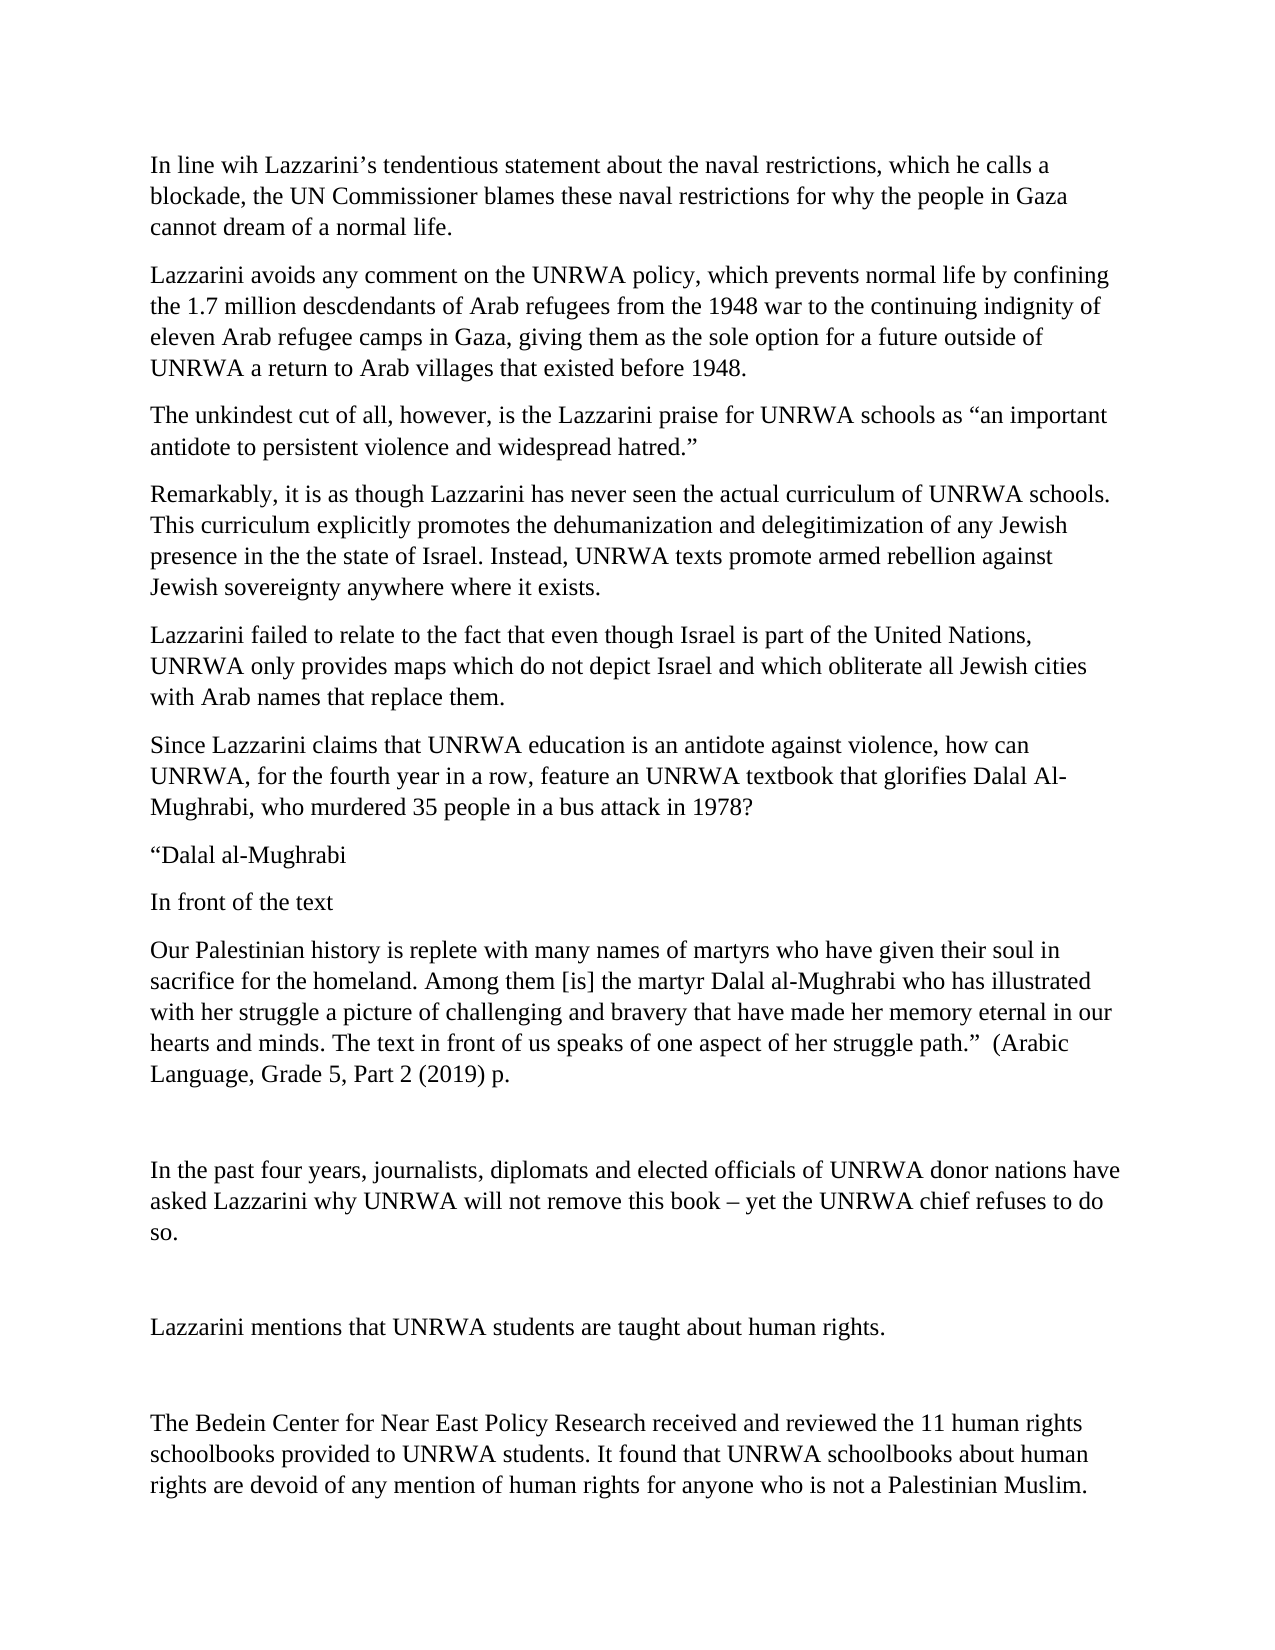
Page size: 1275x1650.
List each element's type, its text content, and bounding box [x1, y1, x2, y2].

text The Bedein Center for Near East Policy Research received and reviewed the 11 human rights schoolbooks provided to UNRWA students. It found that UNRWA schoolbooks about human rights are devoid of any mention of human rights for anyone who is not a Palestinian Muslim. [150, 1408, 1125, 1498]
text In the past four years, journalists, diplomats and elected officials of UNRWA donor nations have asked Lazzarini why UNRWA will not remove this book – yet the UNRWA chief refuses to do so. [150, 1155, 1125, 1246]
text Since Lazzarini claims that UNRWA education is an antidote against violence, how can UNRWA, for the fourth year in a row, feature an UNRWA textbook that glorifies Dalal Al-Mughrabi, who murdered 35 people in a bus attack in 1978? [150, 730, 1125, 821]
text Remarkably, it is as though Lazzarini has never seen the actual curriculum of UNRWA schools. This curriculum explicitly promotes the dehumanization and delegitimization of any Jewish presence in the the state of Israel. Instead, UNRWA texts promote armed rebellion against Jewish sovereignty anywhere where it exists. [150, 479, 1125, 601]
text In front of the text [150, 887, 1125, 916]
text Lazzarini mentions that UNRWA students are taught about human rights. [150, 1312, 1125, 1341]
text Lazzarini avoids any comment on the UNRWA policy, which prevents normal life by confining the 1.7 million descdendants of Arab refugees from the 1948 war to the continuing indignity of eleven Arab refugee camps in Gaza, giving them as the sole option for a future outside of UNRWA a return to Arab villages that existed before 1948. [150, 260, 1125, 382]
text Lazzarini failed to relate to the fact that even though Israel is part of the United Nations, UNRWA only provides maps which do not depict Israel and which obliterate all Jewish cities with Arab names that replace them. [150, 620, 1125, 711]
text The unkindest cut of all, however, is the Lazzarini praise for UNRWA schools as “an important antidote to persistent violence and widespread hatred.” [150, 401, 1125, 460]
text “Dalal al-Mughrabi [150, 840, 1125, 868]
text Our Palestinian history is replete with many names of martyrs who have given their soul in sacrifice for the homeland. Among them [is] the martyr Dalal al-Mughrabi who has illustrated with her struggle a picture of challenging and bravery that have made her memory eternal in our hearts and minds. The text in front of us speaks of one aspect of her struggle path.” (Arabic Language, Grade 5, Part 2 (2019) p. [150, 935, 1125, 1088]
text In line wih Lazzarini’s tendentious statement about the naval restrictions, which he calls a blockade, the UN Commissioner blames these naval restrictions for why the people in Gaza cannot dream of a normal life. [150, 150, 1125, 241]
